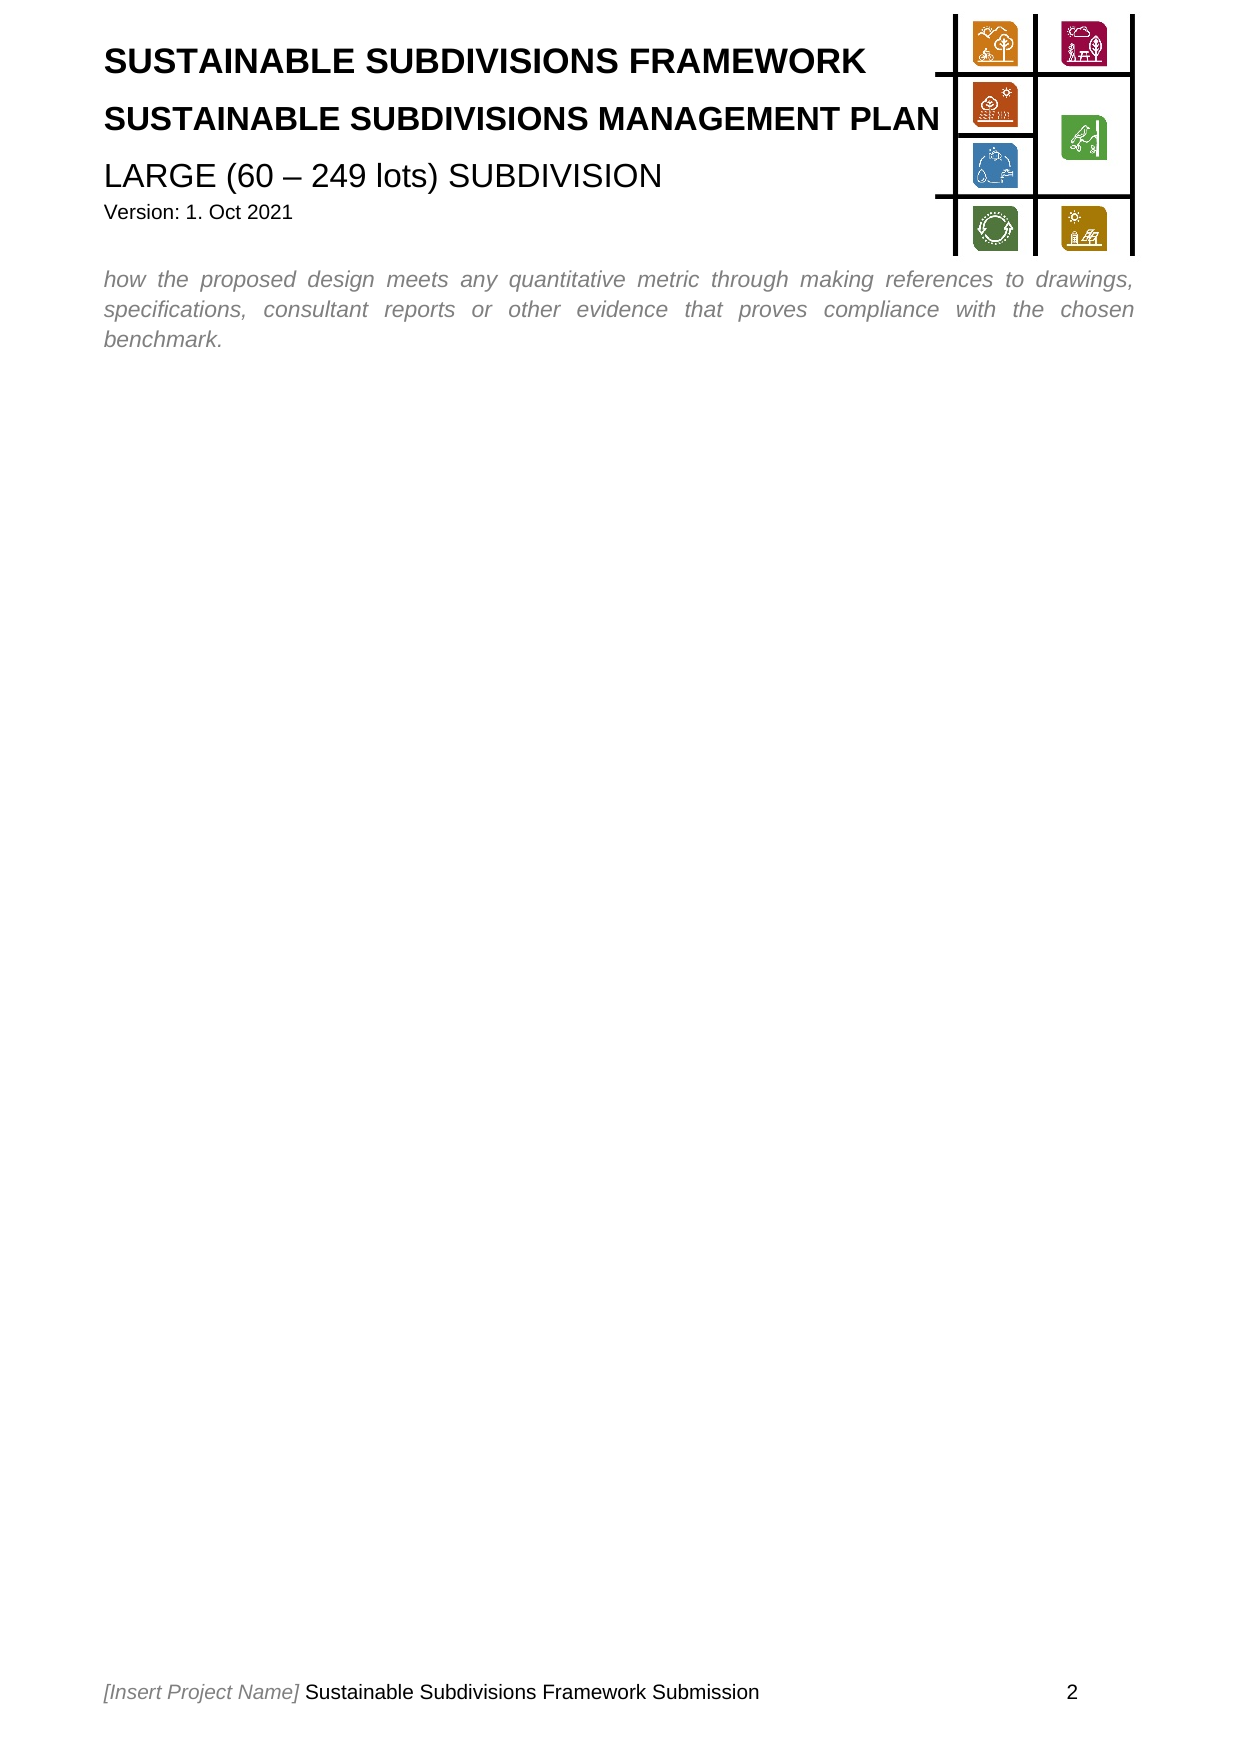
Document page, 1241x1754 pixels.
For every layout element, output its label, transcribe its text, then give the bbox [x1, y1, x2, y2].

picture [925, 3, 1159, 266]
